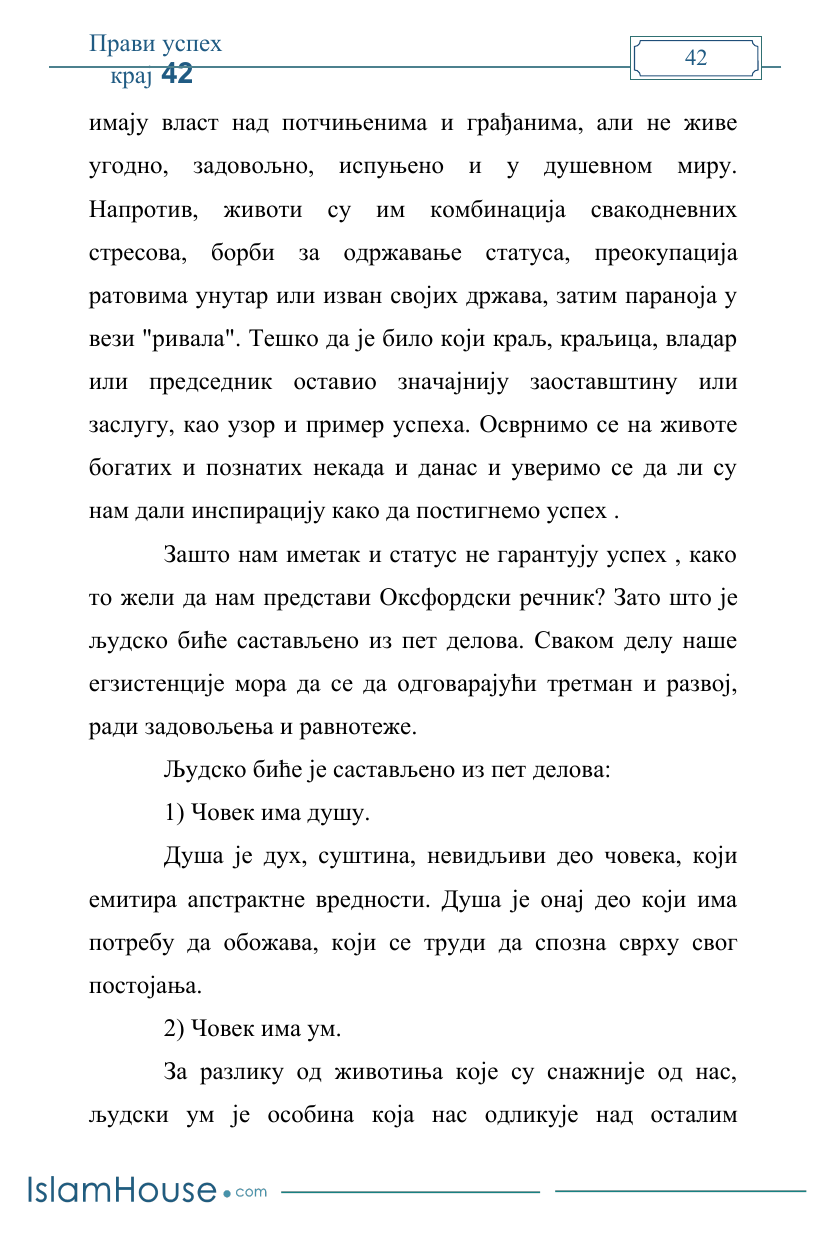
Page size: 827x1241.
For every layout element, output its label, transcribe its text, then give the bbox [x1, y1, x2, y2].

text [89, 1056, 738, 1128]
picture [20, 1171, 541, 1209]
text Душа је дух, суштина, невидљиви део човека, који емитира апстрактне вредности. Душа је онај део који има потребу да обожава, који се труди да спозна сврху свог постојања. [89, 841, 738, 999]
text Зашто нам иметак и статус не гарантују успех , како то жели да нам представи Оксфордски речник? Зато што је људско биће састављено из пет делова. Сваком делу наше егзистенције мора да се да одговарајући третман и развој, ради задовољења и равнотеже. [89, 539, 738, 740]
text Људско биће је састављено из пет делова: [89, 754, 738, 783]
text 1) Човек има душу. [164, 797, 738, 826]
picture [548, 1170, 807, 1208]
text 2) Човек има ум. [89, 1013, 738, 1042]
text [89, 107, 738, 524]
